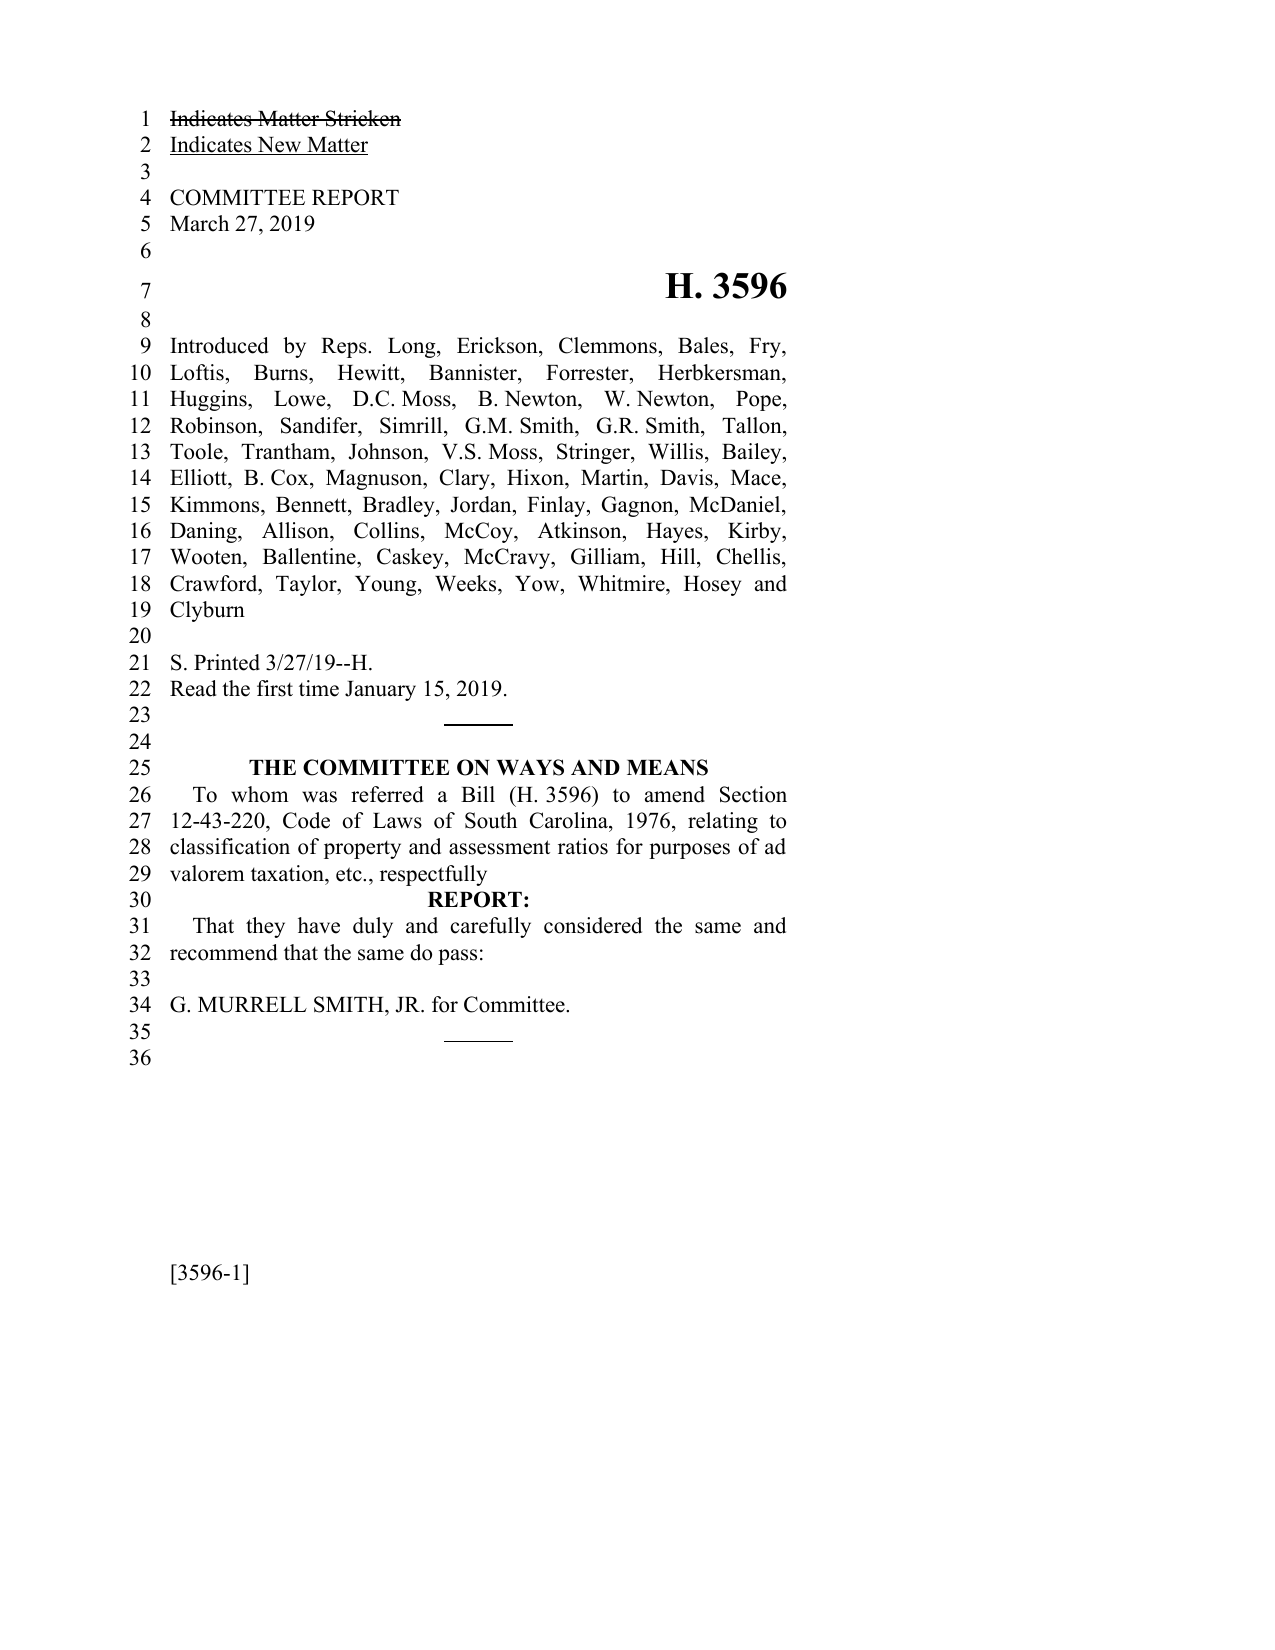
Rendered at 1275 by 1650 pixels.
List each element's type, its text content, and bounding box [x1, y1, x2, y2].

text Indicates Matter Stricken [169, 105, 787, 131]
text COMMITTEE REPORT [169, 184, 787, 210]
text Read the first time January 15, 2019. [169, 675, 787, 702]
text H. 3596 [169, 263, 787, 306]
text S. Printed 3/27/19--H. [169, 649, 787, 675]
text Indicates New Matter [169, 131, 787, 158]
text To whom was referred a Bill (H. 3596) to amend Section 12-43-220, Code of Laws of South Carolina, 1976, relating to classification of property and assessment ratios for purposes of ad valorem taxation, etc., respectfully [169, 781, 787, 886]
text G. MURRELL SMITH, JR. for Committee. [169, 991, 787, 1018]
text March 27, 2019 [169, 210, 787, 237]
text REPORT: [169, 886, 787, 912]
text THE COMMITTEE ON WAYS AND MEANS [169, 754, 787, 781]
text Introduced by Reps. Long, Erickson, Clemmons, Bales, Fry, Loftis, Burns, Hewitt, Bannister, Forrester, Herbkersman, Huggins, Lowe, D.C. Moss, B. Newton, W. Newton, Pope, Robinson, Sandifer, Simrill, G.M. Smith, G.R. Smith, Tallon, Toole, Trantham, Johnson, V.S. Moss, Stringer, Willis, Bailey, Elliott, B. Cox, Magnuson, Clary, Hixon, Martin, Davis, Mace, Kimmons, Bennett, Bradley, Jordan, Finlay, Gagnon, McDaniel, Daning, Allison, Collins, McCoy, Atkinson, Hayes, Kirby, Wooten, Ballentine, Caskey, McCravy, Gilliam, Hill, Chellis, Crawford, Taylor, Young, Weeks, Yow, Whitmire, Hosey and Clyburn [169, 333, 787, 622]
text That they have duly and carefully considered the same and recommend that the same do pass: [169, 912, 787, 965]
